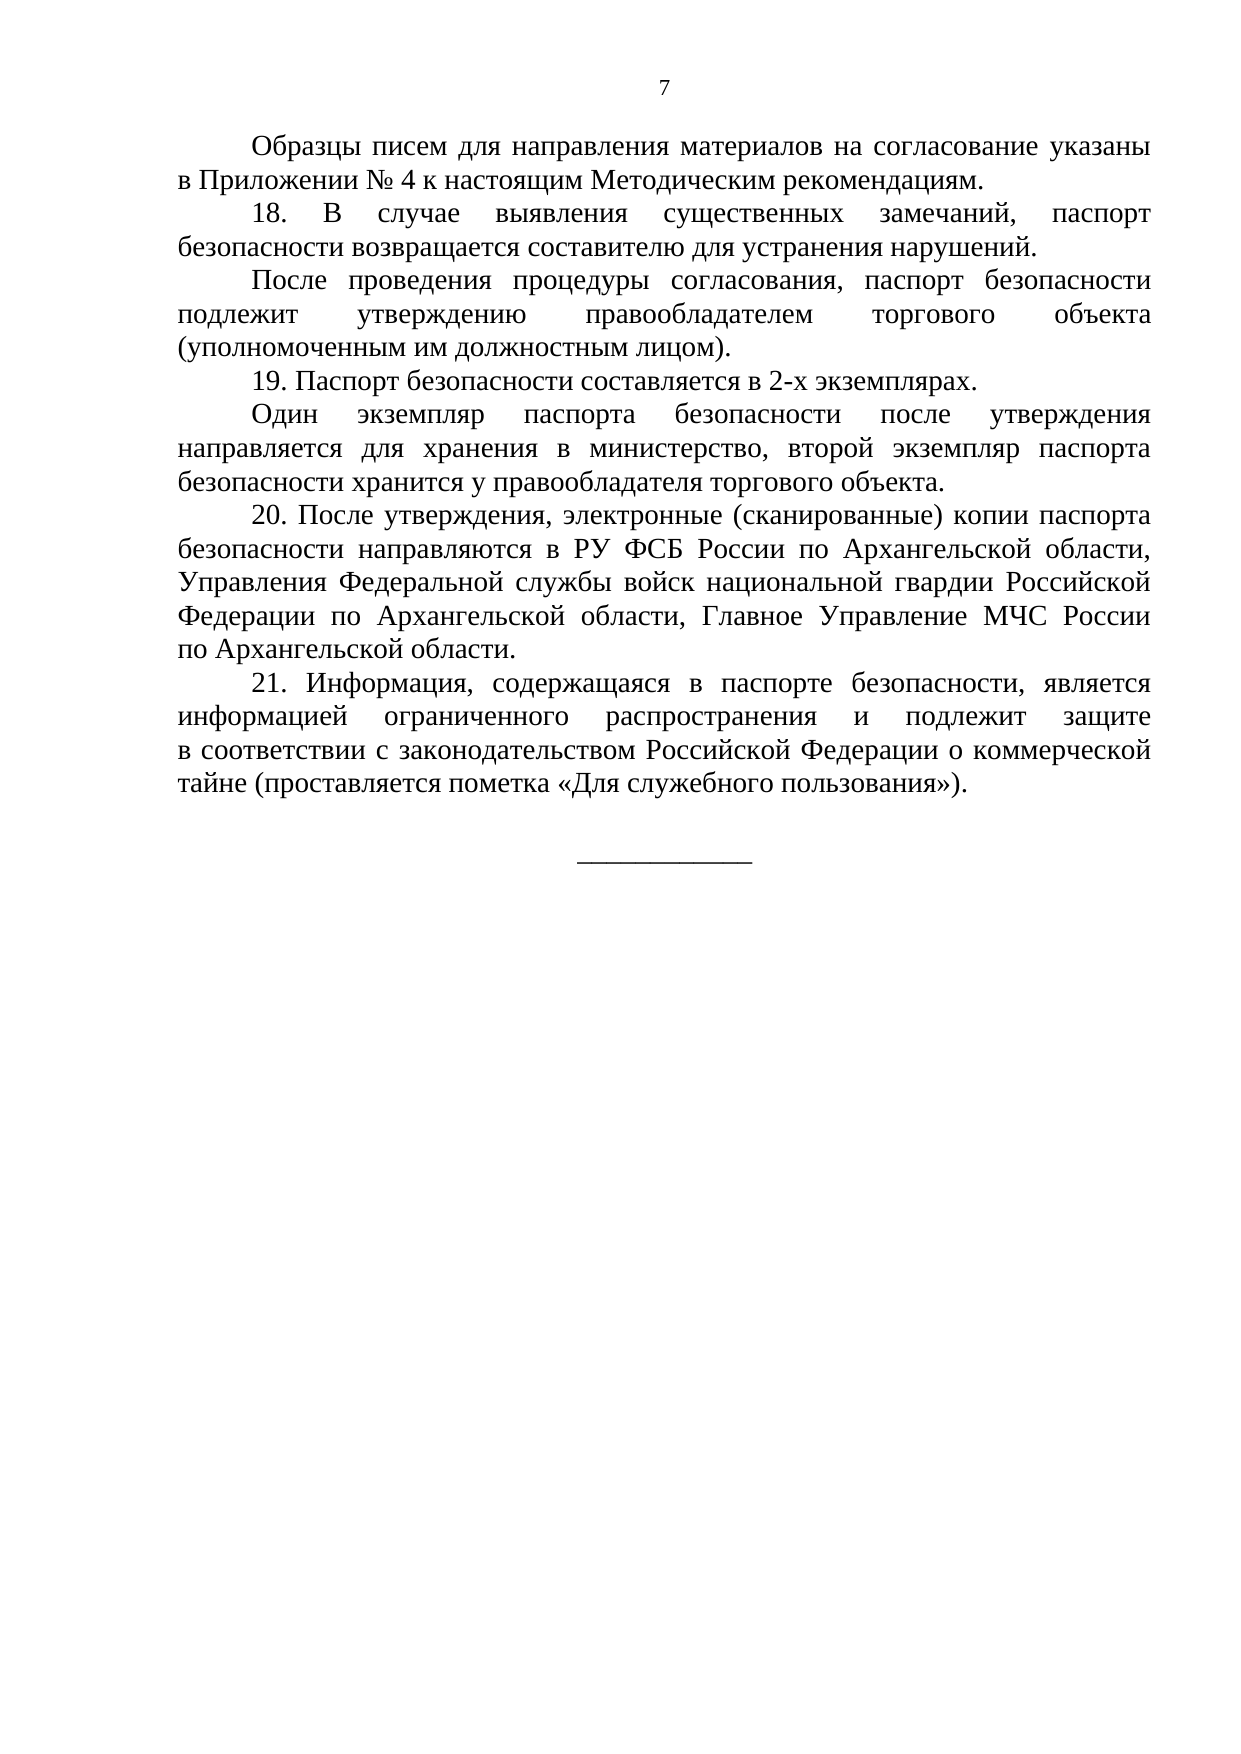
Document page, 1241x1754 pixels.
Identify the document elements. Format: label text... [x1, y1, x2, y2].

text 18. В случае выявления существенных замечаний, паспорт безопасности возвращается составителю для устранения нарушений. [177, 195, 1152, 262]
text После проведения процедуры согласования, паспорт безопасности подлежит утверждению правообладателем торгового объекта (уполномоченным им должностным лицом). [177, 262, 1152, 363]
text 21. Информация, содержащаяся в паспорте безопасности, является информацией ограниченного распространения и подлежит защите в соответствии с законодательством Российской Федерации о коммерческой тайне (проставляется пометка «Для служебного пользования»). [177, 665, 1152, 799]
text 20. После утверждения, электронные (сканированные) копии паспорта безопасности направляются в РУ ФСБ России по Архангельской области, Управления Федеральной службы войск национальной гвардии Российской Федерации по Архангельской области, Главное Управление МЧС России по Архангельской области. [177, 497, 1152, 665]
text Образцы писем для направления материалов на согласование указаны в Приложении № 4 к настоящим Методическим рекомендациям. [177, 128, 1152, 195]
text ____________ [177, 833, 1152, 866]
text Один экземпляр паспорта безопасности после утверждения направляется для хранения в министерство, второй экземпляр паспорта безопасности хранится у правообладателя торгового объекта. [177, 397, 1152, 497]
text 19. Паспорт безопасности составляется в 2-х экземплярах. [177, 363, 1152, 397]
